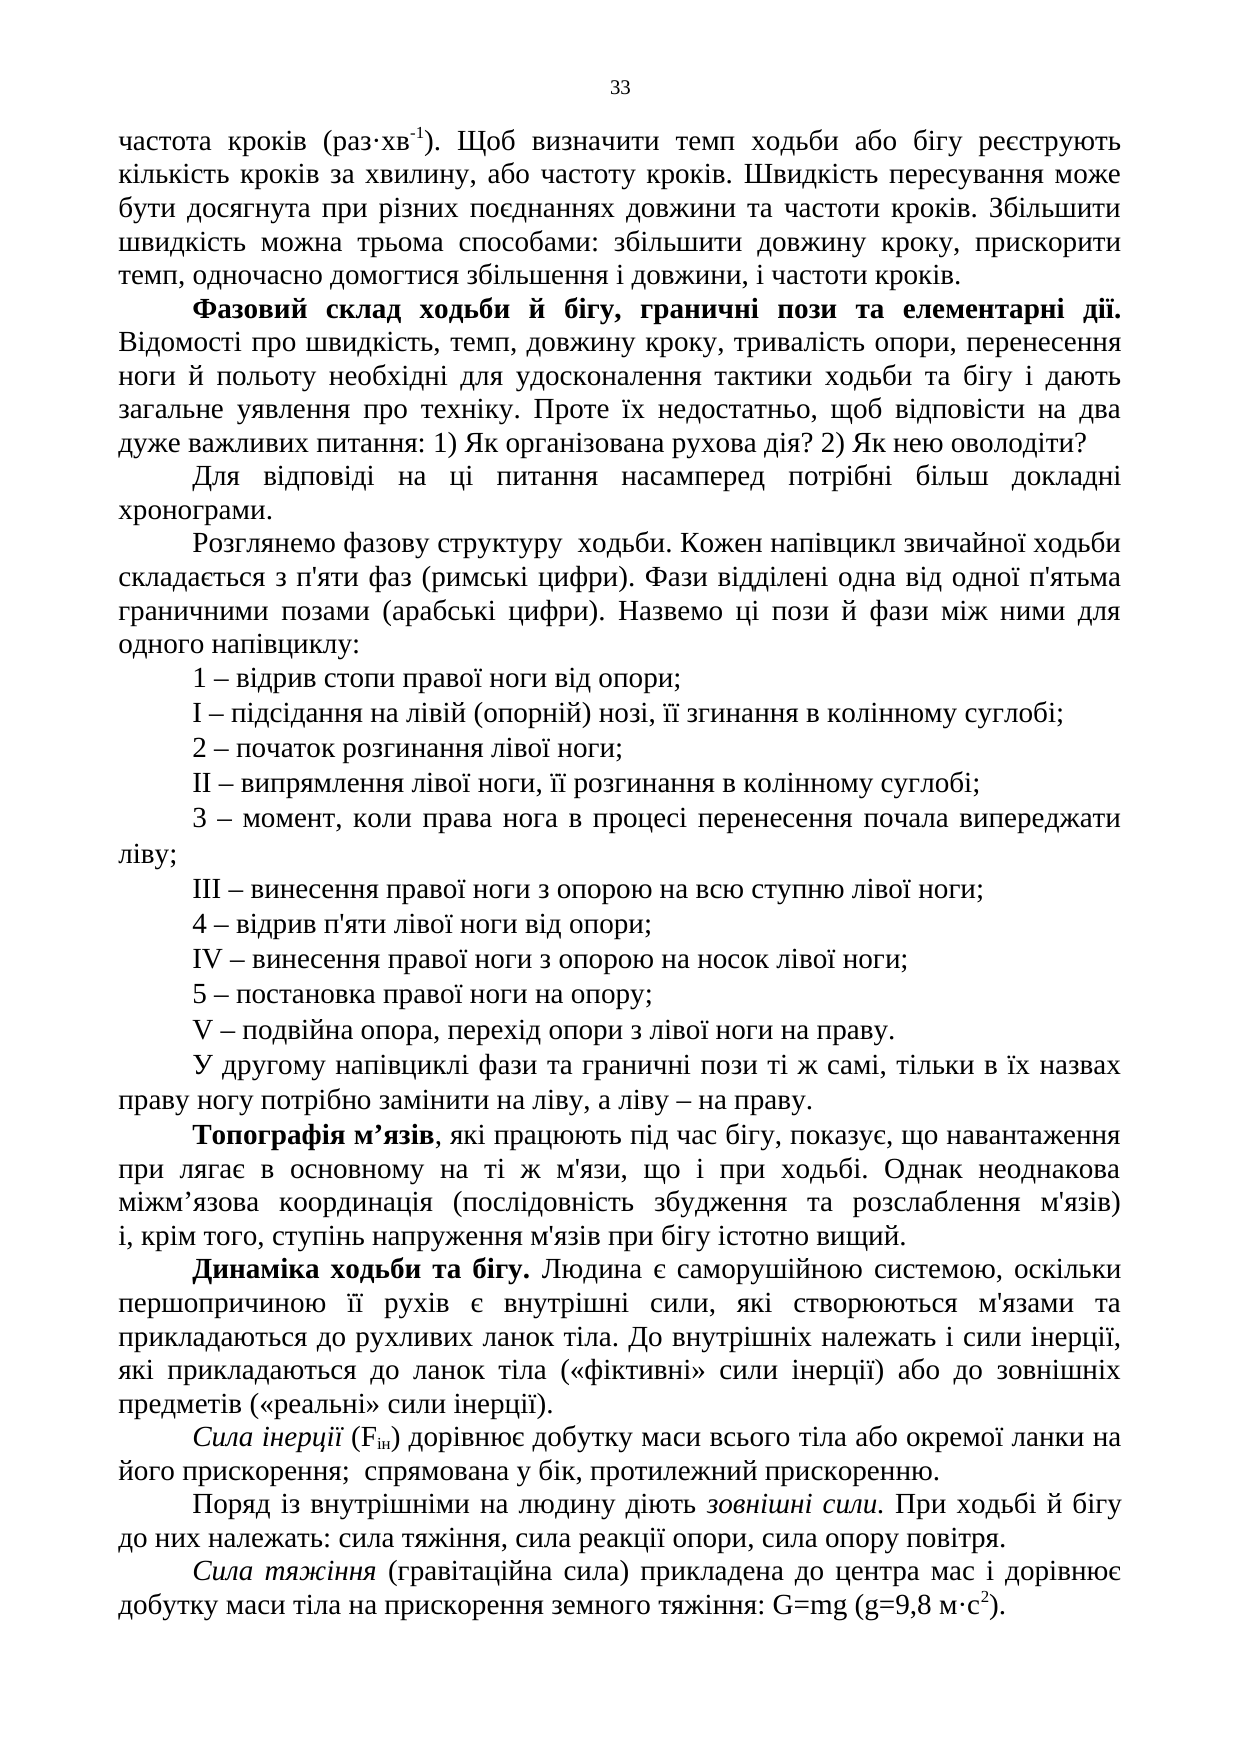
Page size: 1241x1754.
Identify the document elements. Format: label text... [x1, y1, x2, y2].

text Розглянемо фазову структуру ходьби. Кожен напівцикл звичайної ходьби складається з п'яти фаз (римські цифри). Фази відділені одна від одної п'ятьма граничними позами (арабські цифри). Назвемо ці пози й фази між ними для одного напівциклу: [118, 526, 1122, 660]
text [118, 123, 1122, 291]
text І – підсідання на лівій (опорній) нозі, її згинання в колінному суглобі; [118, 695, 1122, 728]
text Сила тяжіння (гравітаційна сила) прикладена до центра мас і дорівнює добутку маси тіла на прискорення земного тяжіння: G=mg (g=9,8 м·с2). [118, 1553, 1122, 1621]
text Фазовий склад ходьби й бігу, граничні пози та елементарні дії. Відомості про швидкість, темп, довжину кроку, тривалість опори, перенесення ноги й польоту необхідні для удосконалення тактики ходьби та бігу і дають загальне уявлення про техніку. Проте їх недостатньо, щоб відповісти на два дуже важливих питання: 1) Як організована рухова дія? 2) Як нею оволодіти? [118, 291, 1122, 458]
text Для відповіді на ці питання насамперед потрібні більш докладні хронограми. [118, 458, 1122, 526]
text 1 – відрив стопи правої ноги від опори; [118, 660, 1122, 693]
text Динаміка ходьби та бігу. Людина є саморушійною системою, оскільки першопричиною її рухів є внутрішні сили, які створюються м'язами та прикладаються до рухливих ланок тіла. До внутрішніх належать і сили інерції, які прикладаються до ланок тіла («фіктивні» сили інерції) або до зовнішніх предметів («реальні» сили інерції). [118, 1252, 1122, 1419]
text Топографія м’язів, які працюють під час бігу, показує, що навантаження при лягає в основному на ті ж м'язи, що і при ходьбі. Однак неоднакова міжм’язова координація (послідовність збудження та розслаблення м'язів) і, крім того, ступінь напруження м'язів при бігу істотно вищий. [118, 1117, 1122, 1252]
text 2 – початок розгинання лівої ноги; [118, 730, 1122, 764]
text IV – винесення правої ноги з опорою на носок лівої ноги; [118, 941, 1122, 975]
text Сила інерції (Fін) дорівнює добутку маси всього тіла або окремої ланки на його прискорення; спрямована у бік, протилежний прискоренню. [118, 1419, 1122, 1486]
text У другому напівциклі фази та граничні пози ті ж самі, тільки в їх назвах праву ногу потрібно замінити на ліву, а ліву – на праву. [118, 1047, 1122, 1116]
text V – подвійна опора, перехід опори з лівої ноги на праву. [118, 1012, 1122, 1045]
text 3 – момент, коли права нога в процесі перенесення почала випереджати ліву; [118, 801, 1122, 869]
text Поряд із внутрішніми на людину діють зовнішні сили. При ходьбі й бігу до них належать: сила тяжіння, сила реакції опори, сила опору повітря. [118, 1486, 1122, 1553]
text II – випрямлення лівої ноги, її розгинання в колінному суглобі; [118, 765, 1122, 799]
text 4 – відрив п'яти лівої ноги від опори; [118, 906, 1122, 940]
text III – винесення правої ноги з опорою на всю ступню лівої ноги; [118, 871, 1122, 904]
text 5 – постановка правої ноги на опору; [118, 977, 1122, 1010]
